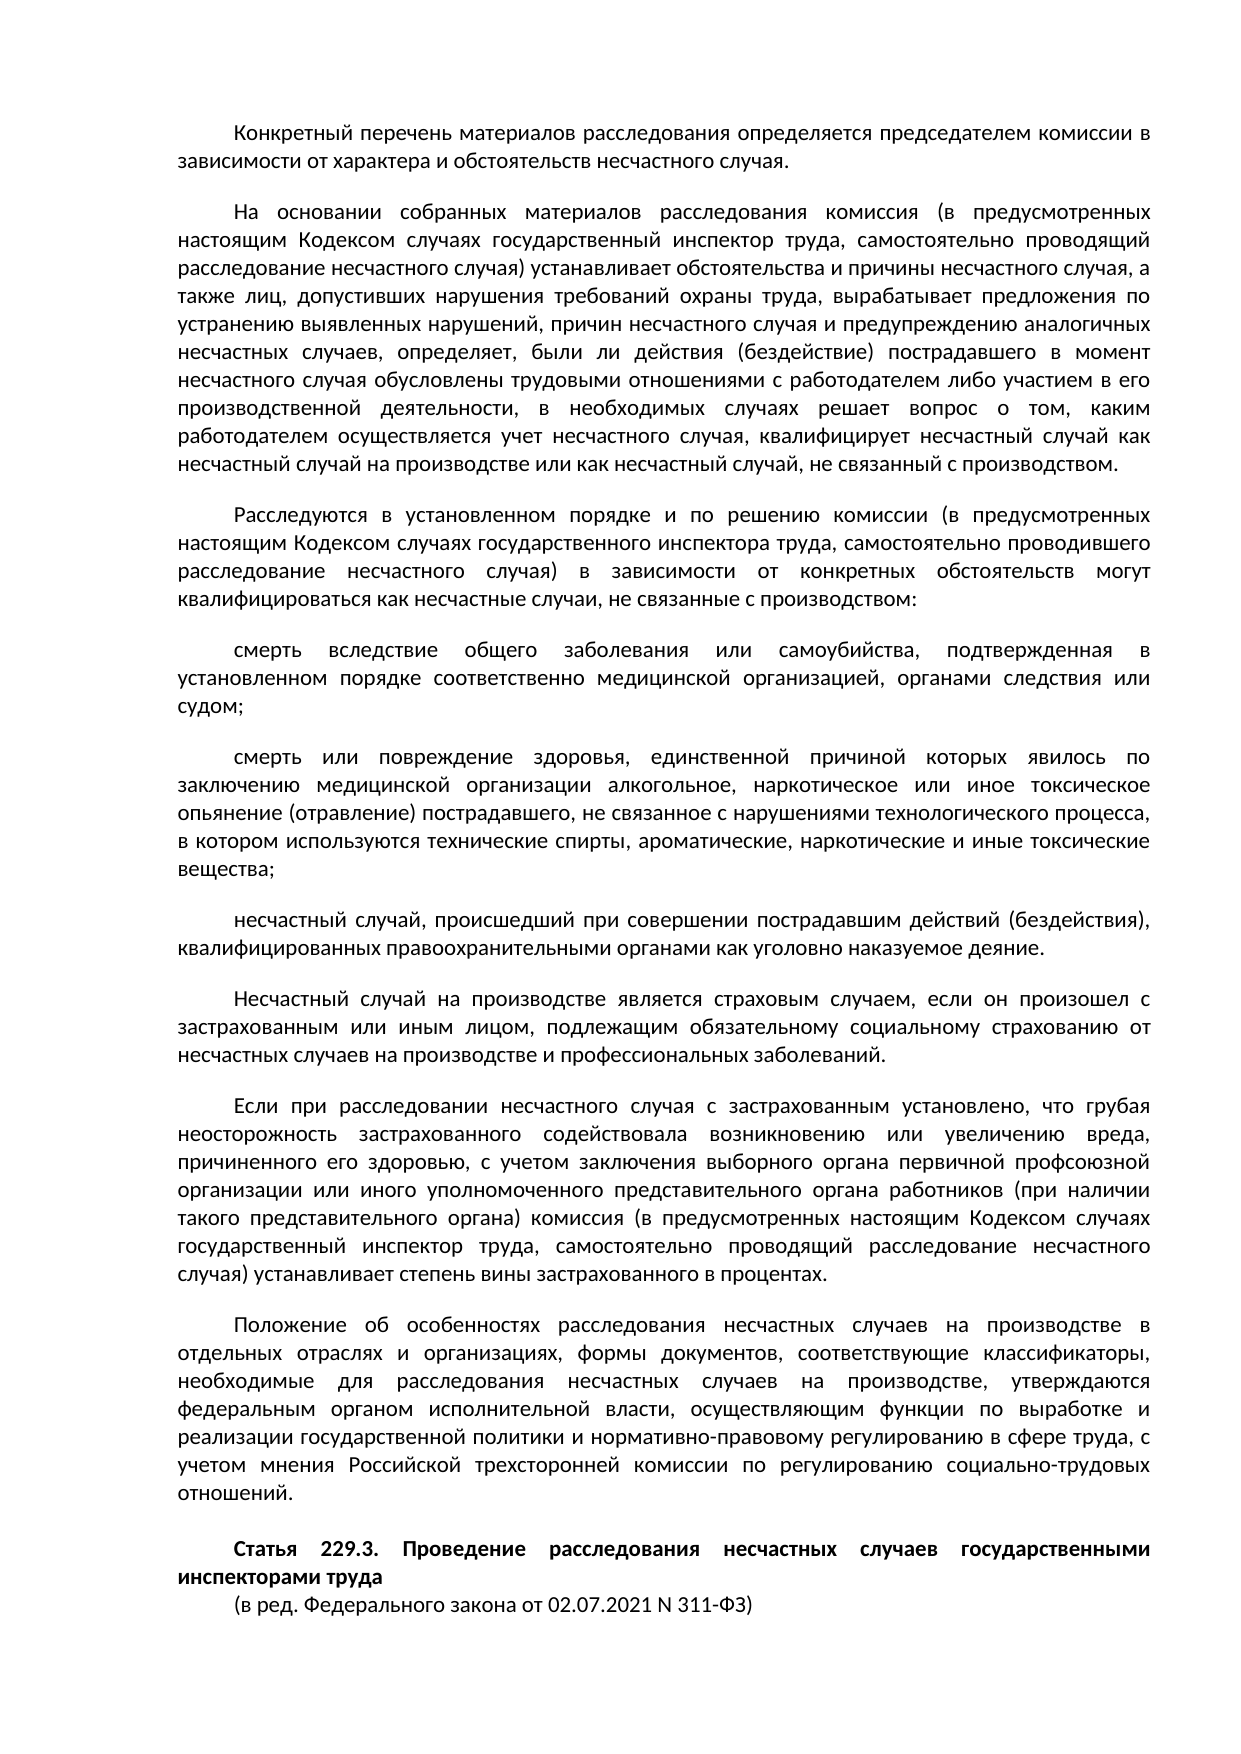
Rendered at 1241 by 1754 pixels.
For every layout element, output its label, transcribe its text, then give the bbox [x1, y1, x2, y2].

text смерть вследствие общего заболевания или самоубийства, подтвержденная в установленном порядке соответственно медицинской организацией, органами следствия или судом; [177, 635, 1152, 719]
text (в ред. Федерального закона от 02.07.2021 N 311-ФЗ) [177, 1590, 1152, 1618]
title Статья 229.3. Проведение расследования несчастных случаев государственными инспекторами труда [177, 1534, 1152, 1590]
text Конкретный перечень материалов расследования определяется председателем комиссии в зависимости от характера и обстоятельств несчастного случая. [177, 118, 1152, 174]
text Если при расследовании несчастного случая с застрахованным установлено, что грубая неосторожность застрахованного содействовала возникновению или увеличению вреда, причиненного его здоровью, с учетом заключения выборного органа первичной профсоюзной организации или иного уполномоченного представительного органа работников (при наличии такого представительного органа) комиссия (в предусмотренных настоящим Кодексом случаях государственный инспектор труда, самостоятельно проводящий расследование несчастного случая) устанавливает степень вины застрахованного в процентах. [177, 1091, 1152, 1287]
text Расследуются в установленном порядке и по решению комиссии (в предусмотренных настоящим Кодексом случаях государственного инспектора труда, самостоятельно проводившего расследование несчастного случая) в зависимости от конкретных обстоятельств могут квалифицироваться как несчастные случаи, не связанные с производством: [177, 500, 1152, 612]
text На основании собранных материалов расследования комиссия (в предусмотренных настоящим Кодексом случаях государственный инспектор труда, самостоятельно проводящий расследование несчастного случая) устанавливает обстоятельства и причины несчастного случая, а также лиц, допустивших нарушения требований охраны труда, вырабатывает предложения по устранению выявленных нарушений, причин несчастного случая и предупреждению аналогичных несчастных случаев, определяет, были ли действия (бездействие) пострадавшего в момент несчастного случая обусловлены трудовыми отношениями с работодателем либо участием в его производственной деятельности, в необходимых случаях решает вопрос о том, каким работодателем осуществляется учет несчастного случая, квалифицирует несчастный случай как несчастный случай на производстве или как несчастный случай, не связанный с производством. [177, 197, 1152, 477]
text смерть или повреждение здоровья, единственной причиной которых явилось по заключению медицинской организации алкогольное, наркотическое или иное токсическое опьянение (отравление) пострадавшего, не связанное с нарушениями технологического процесса, в котором используются технические спирты, ароматические, наркотические и иные токсические вещества; [177, 742, 1152, 882]
text несчастный случай, происшедший при совершении пострадавшим действий (бездействия), квалифицированных правоохранительными органами как уголовно наказуемое деяние. [177, 905, 1152, 961]
text Положение об особенностях расследования несчастных случаев на производстве в отдельных отраслях и организациях, формы документов, соответствующие классификаторы, необходимые для расследования несчастных случаев на производстве, утверждаются федеральным органом исполнительной власти, осуществляющим функции по выработке и реализации государственной политики и нормативно-правовому регулированию в сфере труда, с учетом мнения Российской трехсторонней комиссии по регулированию социально-трудовых отношений. [177, 1310, 1152, 1506]
text Несчастный случай на производстве является страховым случаем, если он произошел с застрахованным или иным лицом, подлежащим обязательному социальному страхованию от несчастных случаев на производстве и профессиональных заболеваний. [177, 984, 1152, 1068]
